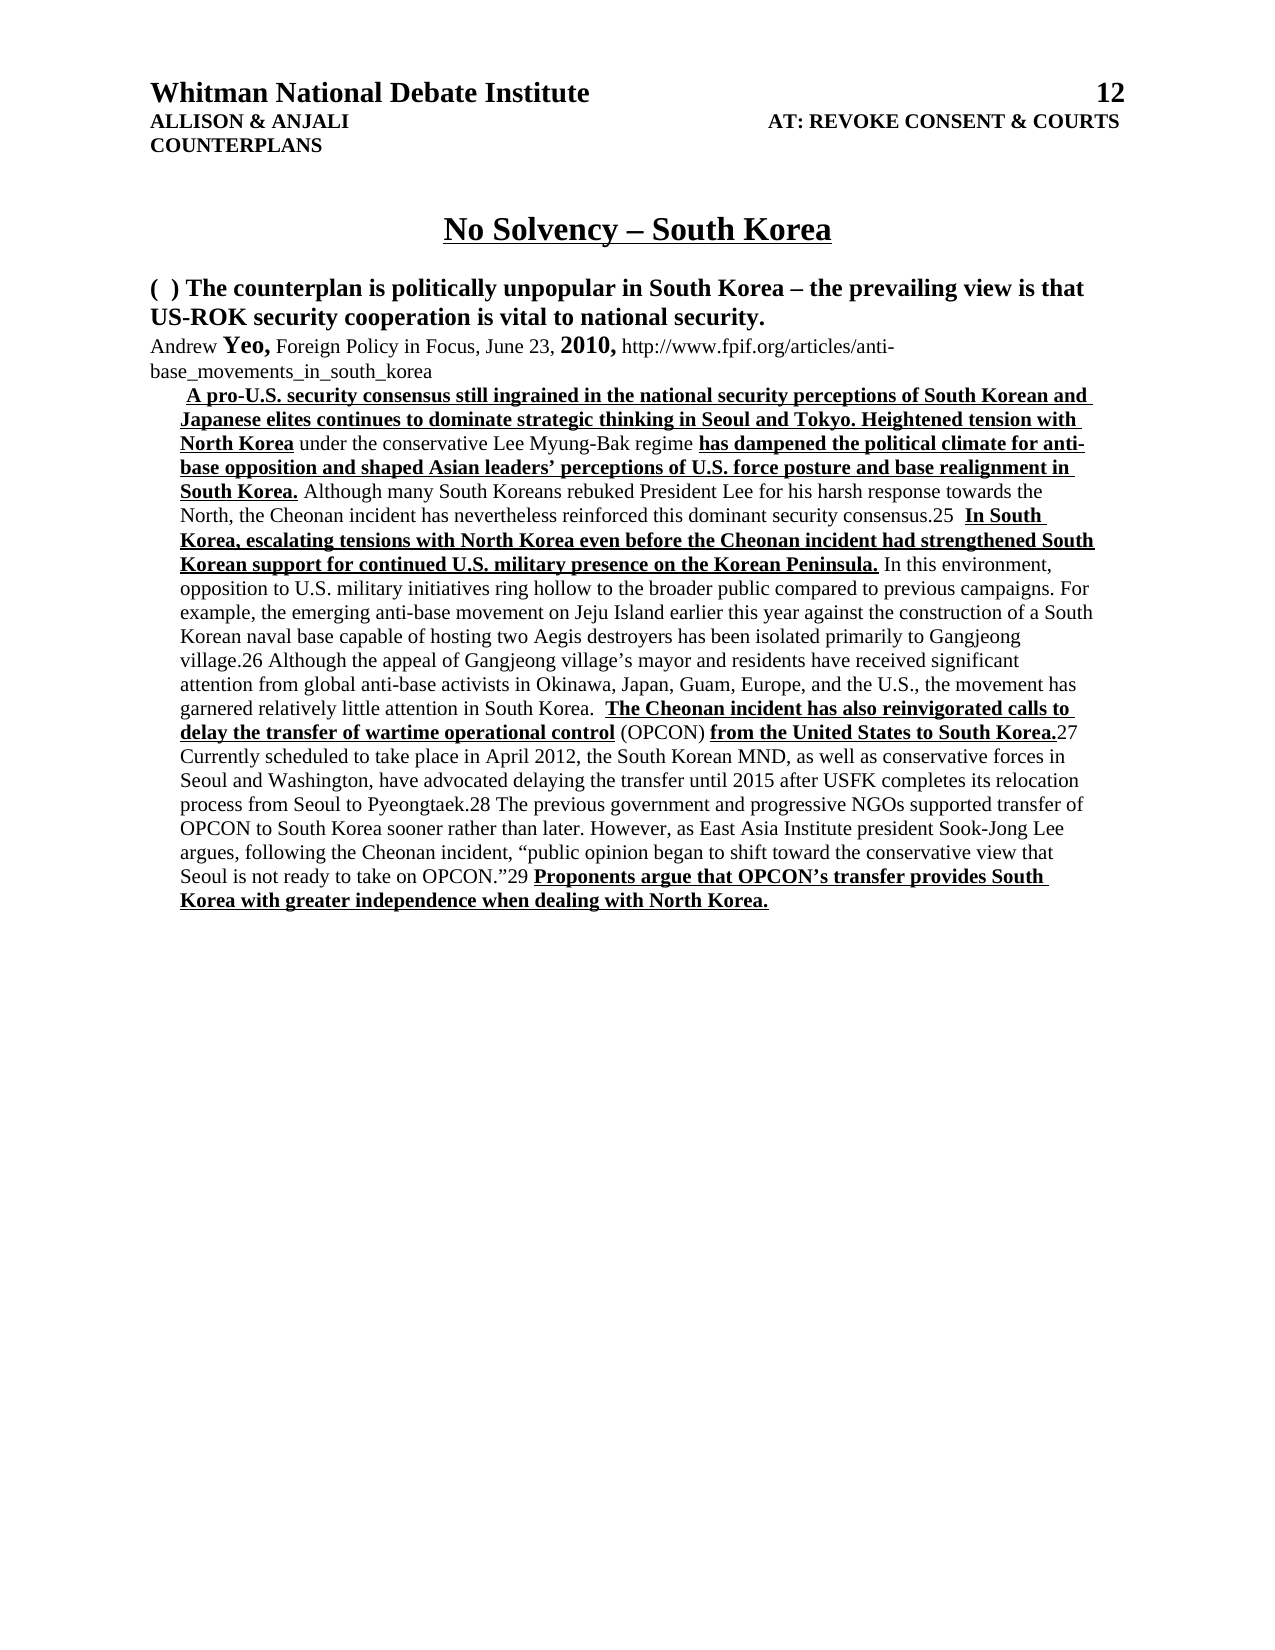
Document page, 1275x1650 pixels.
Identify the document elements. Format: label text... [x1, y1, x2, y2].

text Andrew Yeo, Foreign Policy in Focus, June 23, 2010, http://www.fpif.org/articles/anti-base_movements_in_south_korea [150, 330, 1125, 383]
text A pro-U.S. security consensus still ingrained in the national security perceptions of South Korean and Japanese elites continues to dominate strategic thinking in and . Heightened tension with North Korea under the conservative Lee Myung-Bak regime has dampened the political climate for anti-base opposition and shaped Asian leaders’ perceptions of force posture and base realignment in . Although many South Koreans rebuked President Lee for his harsh response towards the North, the Cheonan incident has nevertheless reinforced this dominant security consensus.25 In , escalating tensions with even before the Cheonan incident had strengthened South Korean support for continued military presence on the . In this environment, opposition to military initiatives ring hollow to the broader public compared to previous campaigns. For example, the emerging anti-base movement on Jeju Island earlier this year against the construction of a South Korean naval base capable of hosting two Aegis destroyers has been isolated primarily to Gangjeong village.26 Although the appeal of Gangjeong village’s mayor and residents have received significant attention from global anti-base activists in Okinawa, Japan, Guam, Europe, and the U.S., the movement has garnered relatively little attention in South Korea. The Cheonan incident has also reinvigorated calls to delay the transfer of wartime operational control (OPCON) from the United States to South Korea.27 Currently scheduled to take place in April 2012, the South Korean MND, as well as conservative forces in Seoul and Washington, have advocated delaying the transfer until 2015 after USFK completes its relocation process from Seoul to Pyeongtaek.28 The previous government and progressive NGOs supported transfer of OPCON to South Korea sooner rather than later. However, as East Asia Institute president Sook-Jong Lee argues, following the Cheonan incident, “public opinion began to shift toward the conservative view that is not ready to take on OPCON.”29 Proponents argue that OPCON’s transfer provides with greater independence when dealing with . [180, 550, 1095, 912]
text A pro-U.S. security consensus still ingrained in the national security perceptions of South Korean and Japanese elites continues to dominate strategic thinking in and . Heightened tension with North Korea under the conservative Lee Myung-Bak regime has dampened the political climate for anti-base opposition and shaped Asian leaders’ perceptions of force posture and base realignment in . Although many South Koreans rebuked President Lee for his harsh response towards the North, the Cheonan incident has nevertheless reinforced this dominant security consensus.25 In , escalating tensions with even before the Cheonan incident had strengthened South Korean support for continued military presence on the . In this environment, opposition to military initiatives ring hollow to the broader public compared to previous campaigns. For example, the emerging anti-base movement on Jeju Island earlier this year against the construction of a South Korean naval base capable of hosting two Aegis destroyers has been isolated primarily to Gangjeong village.26 Although the appeal of Gangjeong village’s mayor and residents have received significant attention from global anti-base activists in Okinawa, Japan, Guam, Europe, and the U.S., the movement has garnered relatively little attention in South Korea. The Cheonan incident has also reinvigorated calls to delay the transfer of wartime operational control (OPCON) from the United States to South Korea.27 Currently scheduled to take place in April 2012, the South Korean MND, as well as conservative forces in Seoul and Washington, have advocated delaying the transfer until 2015 after USFK completes its relocation process from Seoul to Pyeongtaek.28 The previous government and progressive NGOs supported transfer of OPCON to South Korea sooner rather than later. However, as East Asia Institute president Sook-Jong Lee argues, following the Cheonan incident, “public opinion began to shift toward the conservative view that is not ready to take on OPCON.”29 Proponents argue that OPCON’s transfer provides with greater independence when dealing with . [180, 383, 1095, 548]
title No Solvency – [150, 209, 1125, 248]
text ( ) The counterplan is politically unpopular in South Korea – the prevailing view is that US-ROK security cooperation is vital to national security. [150, 273, 1125, 330]
